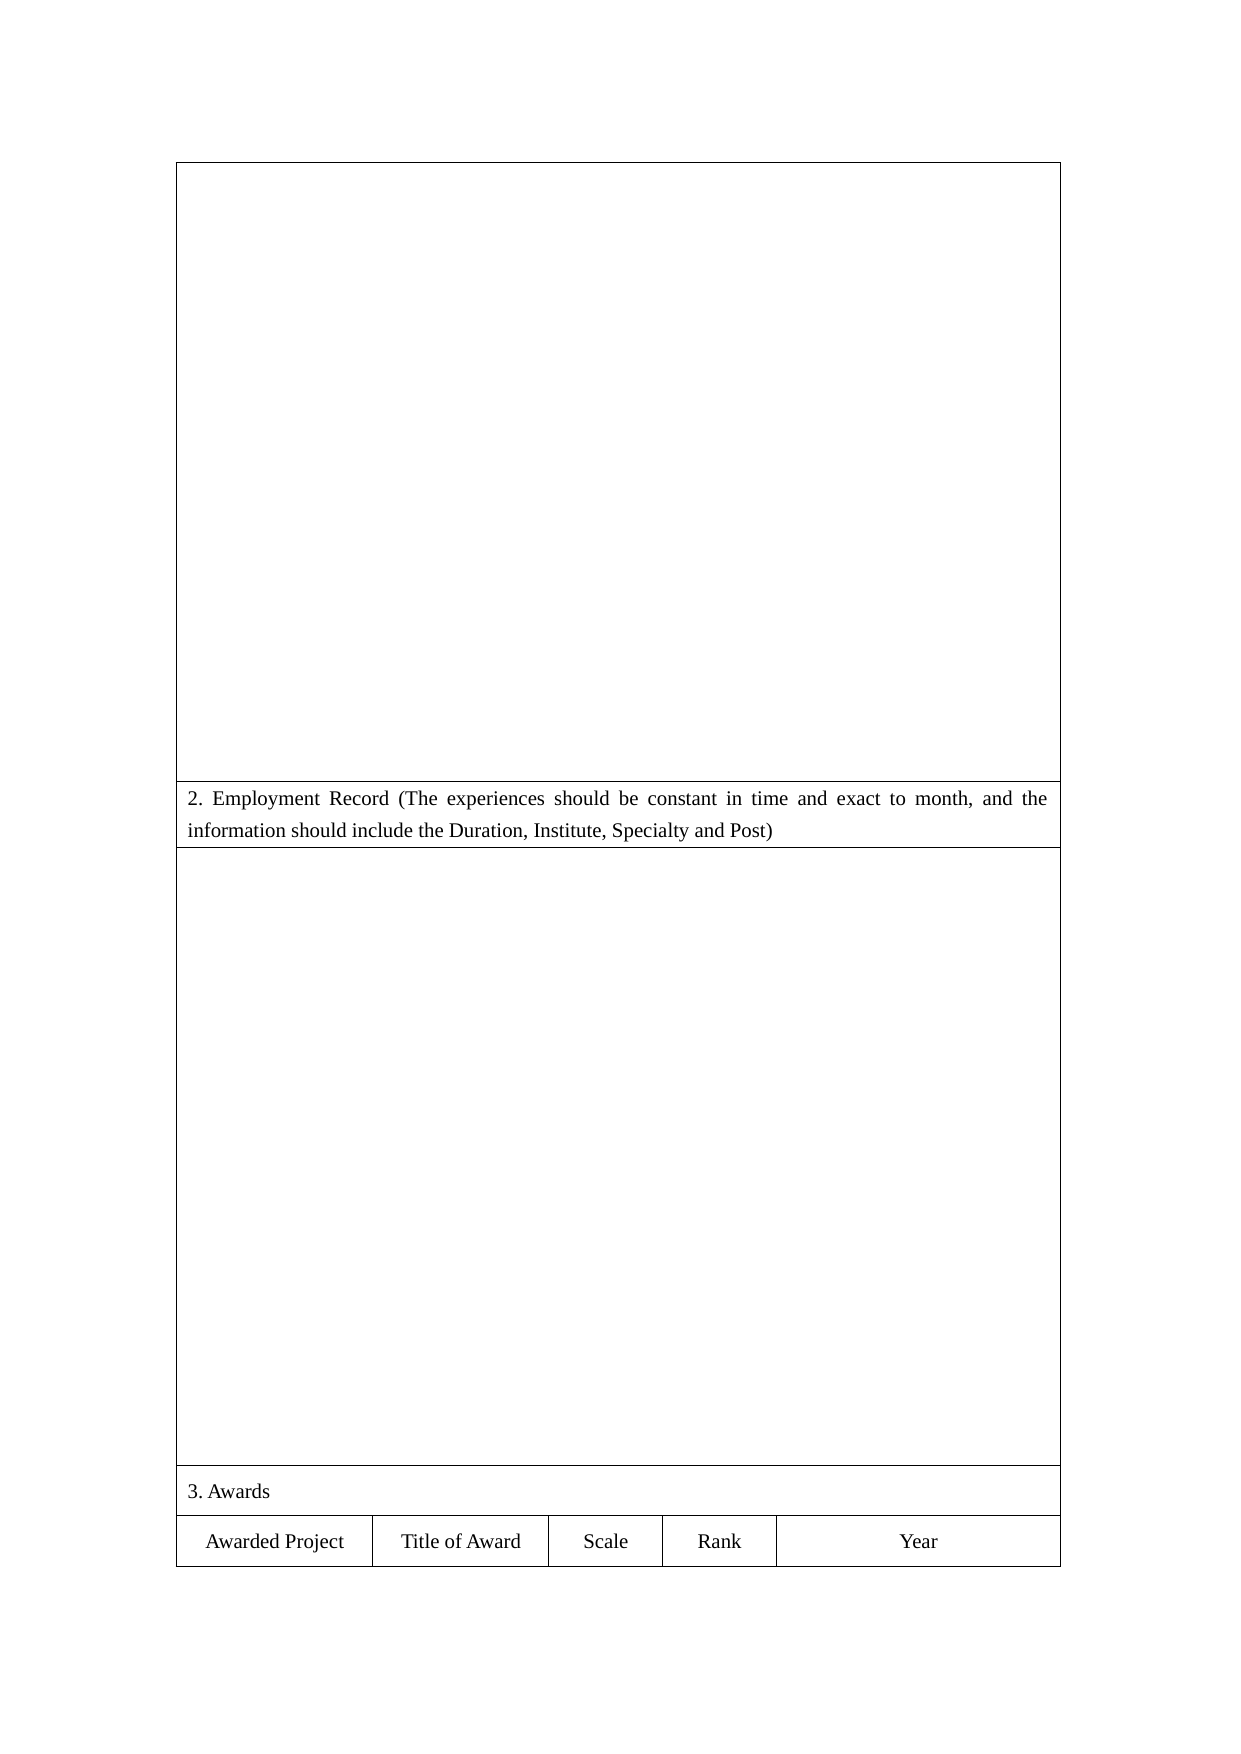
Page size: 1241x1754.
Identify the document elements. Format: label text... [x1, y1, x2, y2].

table_cell Rank [663, 1516, 776, 1566]
table_cell Scale [549, 1516, 662, 1566]
table_cell Title of Award [373, 1516, 548, 1566]
table_cell Year [777, 1516, 1060, 1566]
table_cell [177, 163, 1060, 781]
table_cell 2. Employment Record (The experiences should be constant in time and exact to month, and the information should include the Duration, Institute, Specialty and Post) [177, 782, 1060, 847]
table_cell [177, 848, 1060, 1465]
table_cell Awarded Project [177, 1516, 372, 1566]
table_cell 3. Awards [177, 1466, 1060, 1515]
